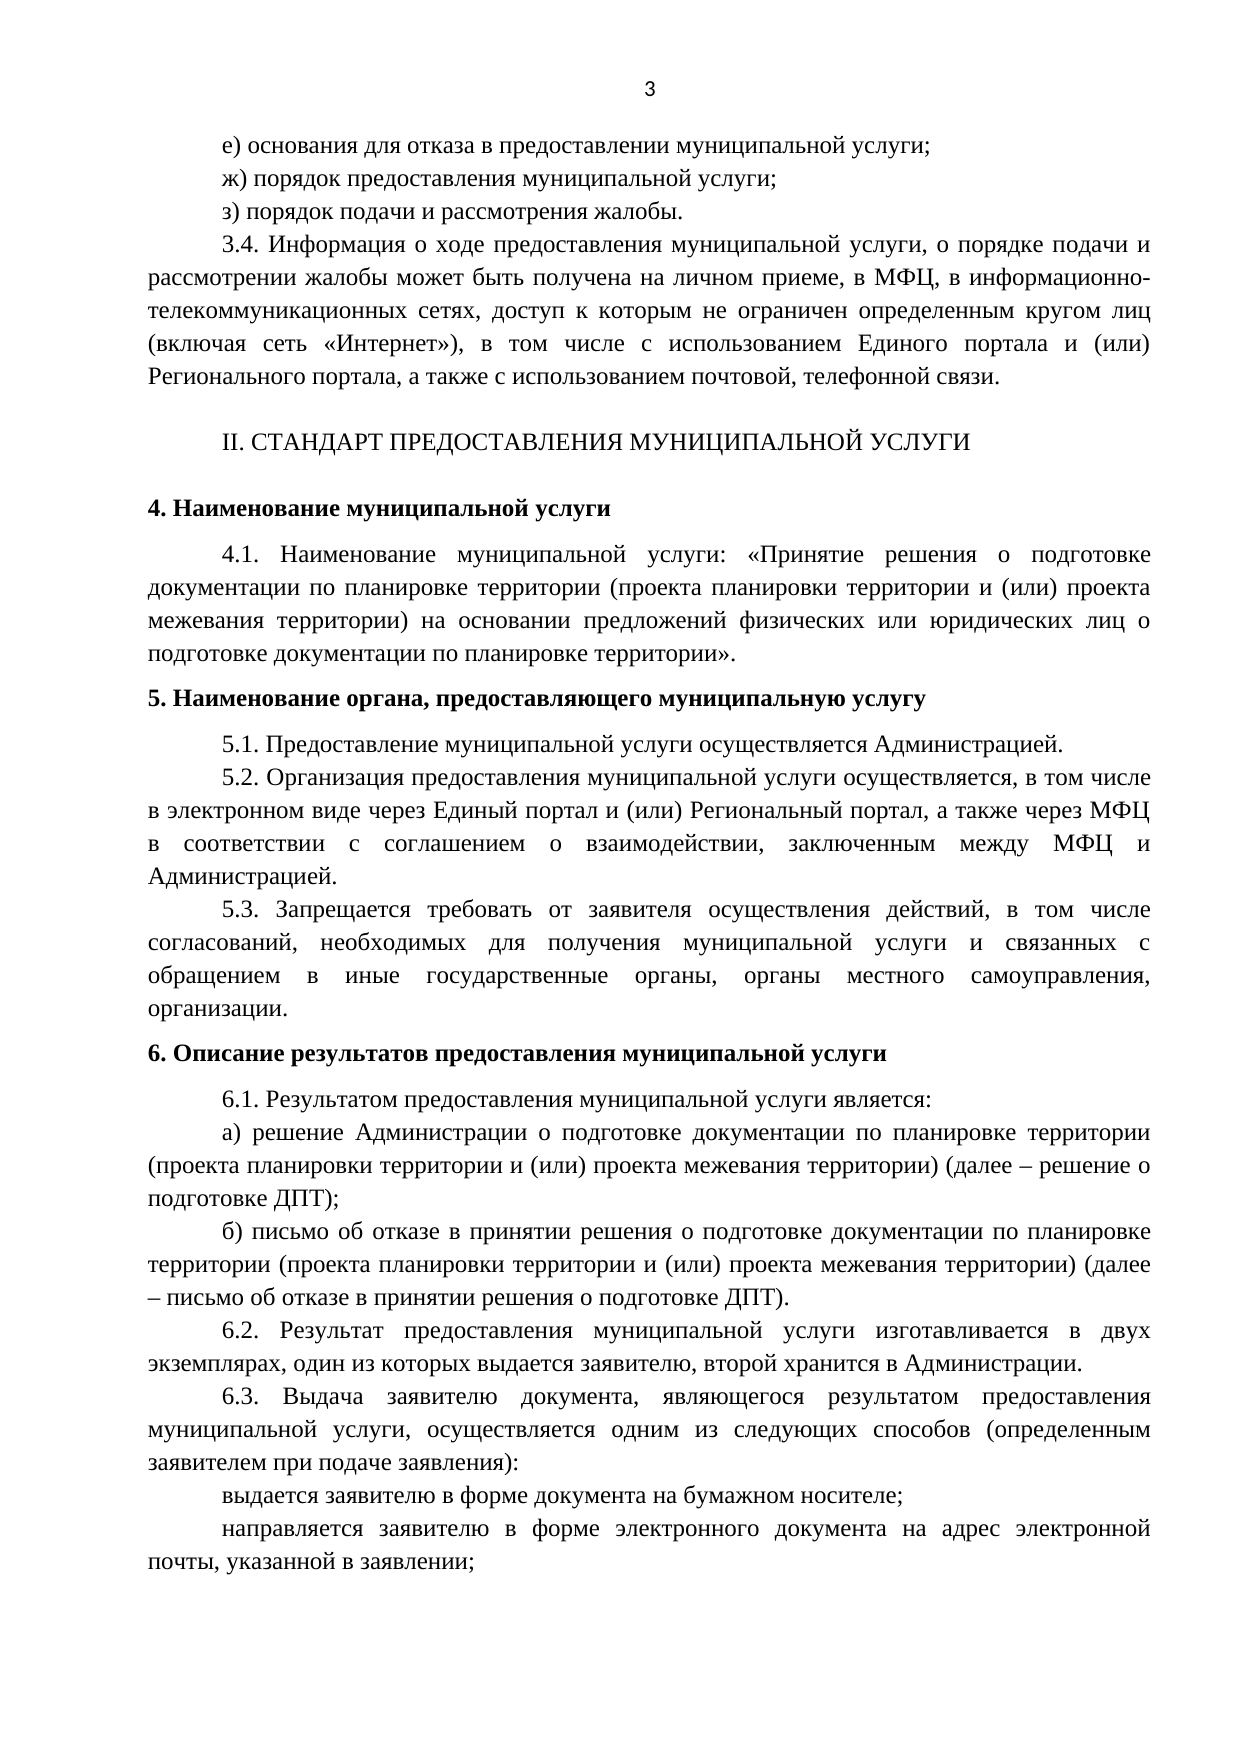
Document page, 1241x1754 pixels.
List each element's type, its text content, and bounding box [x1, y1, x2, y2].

text 4. Наименование муниципальной услуги [148, 493, 1152, 522]
text выдается заявителю в форме документа на бумажном носителе; [148, 1480, 1152, 1509]
text ж) порядок предоставления муниципальной услуги; [148, 163, 1152, 192]
text 4.1. Наименование муниципальной услуги: «Принятие решения о подготовке документации по планировке территории (проекта планировки территории и (или) проекта межевания территории) на основании предложений физических или юридических лиц о подготовке документации по планировке территории». [148, 539, 1152, 666]
text 6.3. Выдача заявителю документа, являющегося результатом предоставления муниципальной услуги, осуществляется одним из следующих способов (определенным заявителем при подаче заявления): [148, 1381, 1152, 1476]
text е) основания для отказа в предоставлении муниципальной услуги; [148, 130, 1152, 159]
text направляется заявителю в форме электронного документа на адрес электронной почты, указанной в заявлении; [148, 1513, 1152, 1575]
text з) порядок подачи и рассмотрения жалобы. [148, 196, 1152, 225]
text 5. Наименование органа, предоставляющего муниципальную услугу [148, 683, 1152, 712]
text 5.1. Предоставление муниципальной услуги осуществляется Администрацией. [148, 729, 1152, 757]
text а) решение Администрации о подготовке документации по планировке территории (проекта планировки территории и (или) проекта межевания территории) (далее – решение о подготовке ДПТ); [148, 1117, 1152, 1212]
text 5.3. Запрещается требовать от заявителя осуществления действий, в том числе согласований, необходимых для получения муниципальной услуги и связанных с обращением в иные государственные органы, органы местного самоуправления, организации. [148, 894, 1152, 1022]
text II. СТАНДАРТ ПРЕДОСТАВЛЕНИЯ МУНИЦИПАЛЬНОЙ УСЛУГИ [148, 427, 1152, 456]
text 6.2. Результат предоставления муниципальной услуги изготавливается в двух экземплярах, один из которых выдается заявителю, второй хранится в Администрации. [148, 1315, 1152, 1377]
text 6. Описание результатов предоставления муниципальной услуги [148, 1038, 1152, 1067]
text б) письмо об отказе в принятии решения о подготовке документации по планировке территории (проекта планировки территории и (или) проекта межевания территории) (далее – письмо об отказе в принятии решения о подготовке ДПТ). [148, 1216, 1152, 1311]
text 5.2. Организация предоставления муниципальной услуги осуществляется, в том числе в электронном виде через Единый портал и (или) Региональный портал, а также через МФЦ в соответствии с соглашением о взаимодействии, заключенным между МФЦ и Администрацией. [148, 762, 1152, 889]
text 3.4. Информация о ходе предоставления муниципальной услуги, о порядке подачи и рассмотрении жалобы может быть получена на личном приеме, в МФЦ, в информационно-телекоммуникационных сетях, доступ к которым не ограничен определенным кругом лиц (включая сеть «Интернет»), в том числе с использованием Единого портала и (или) Регионального портала, а также с использованием почтовой, телефонной связи. [148, 229, 1152, 390]
text 6.1. Результатом предоставления муниципальной услуги является: [148, 1084, 1152, 1113]
